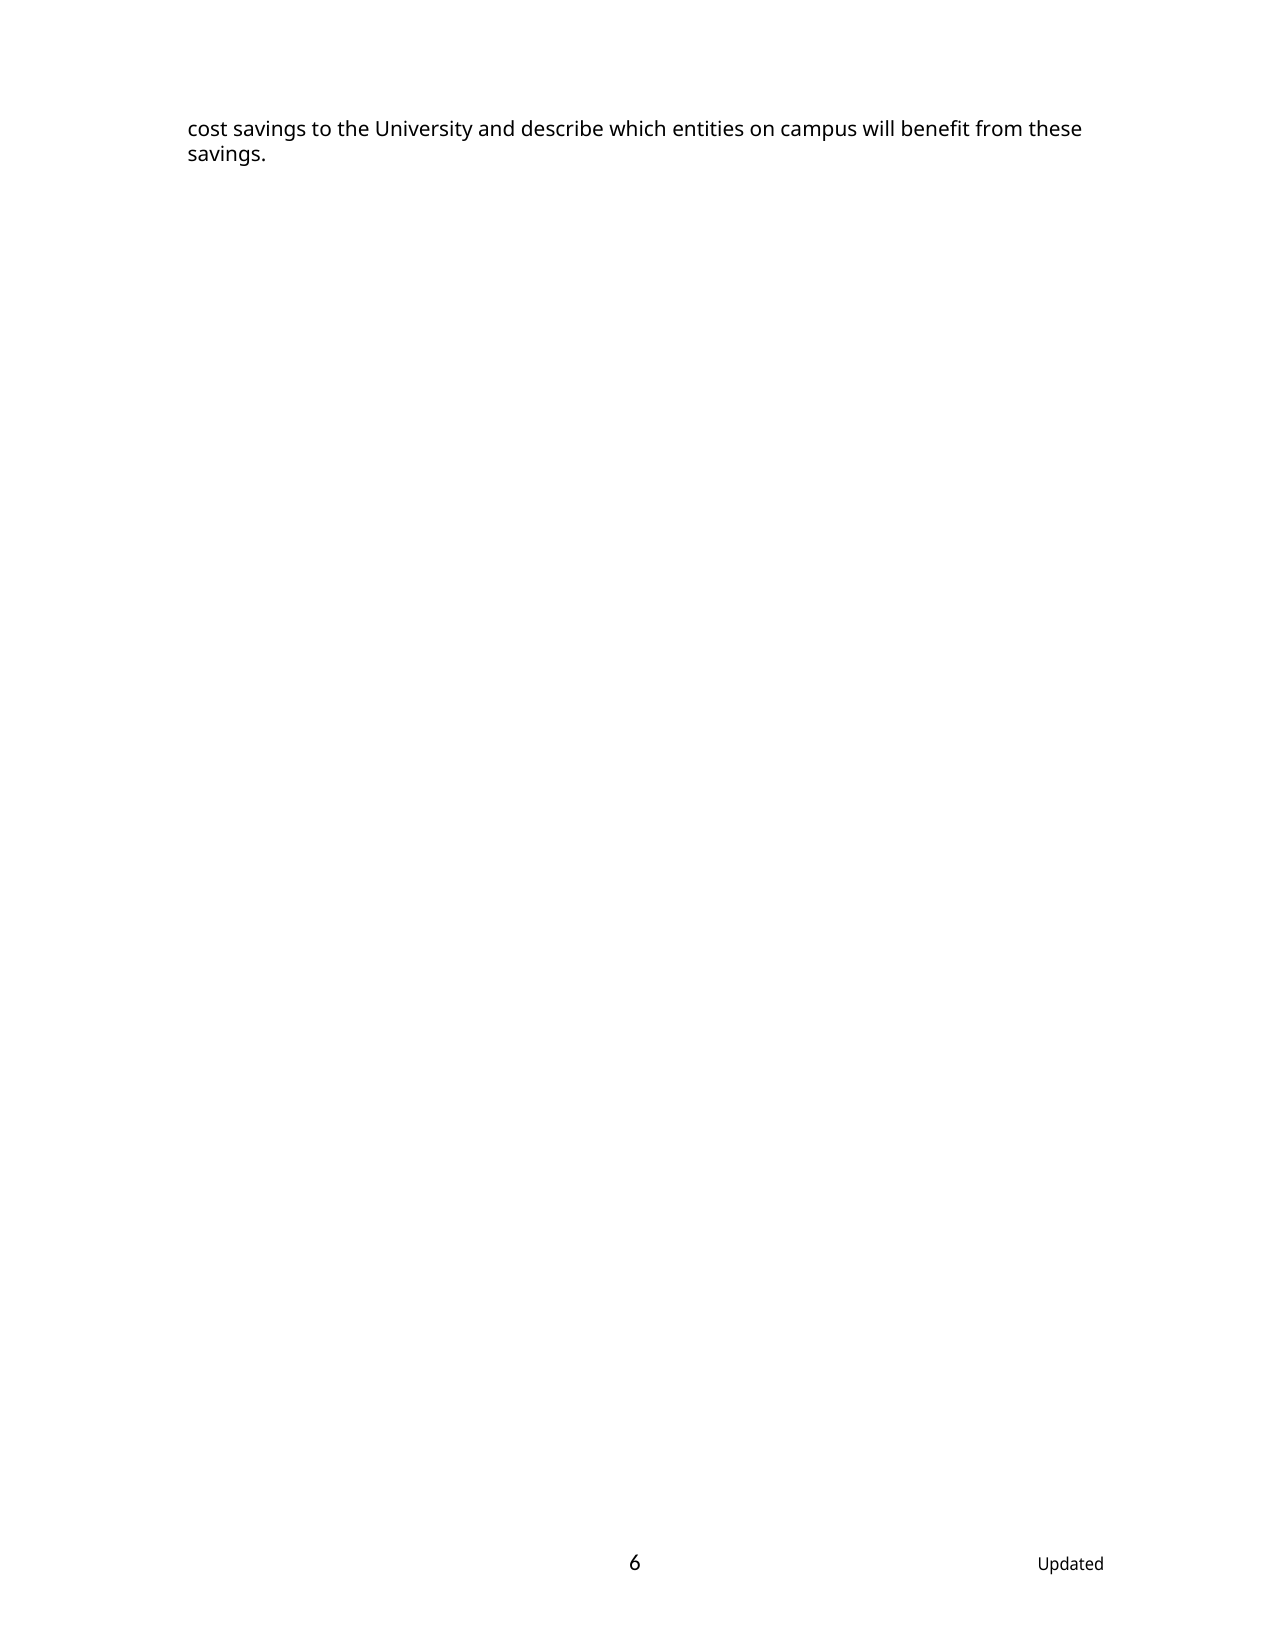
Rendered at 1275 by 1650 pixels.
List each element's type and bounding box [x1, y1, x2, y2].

text [112, 117, 1145, 167]
